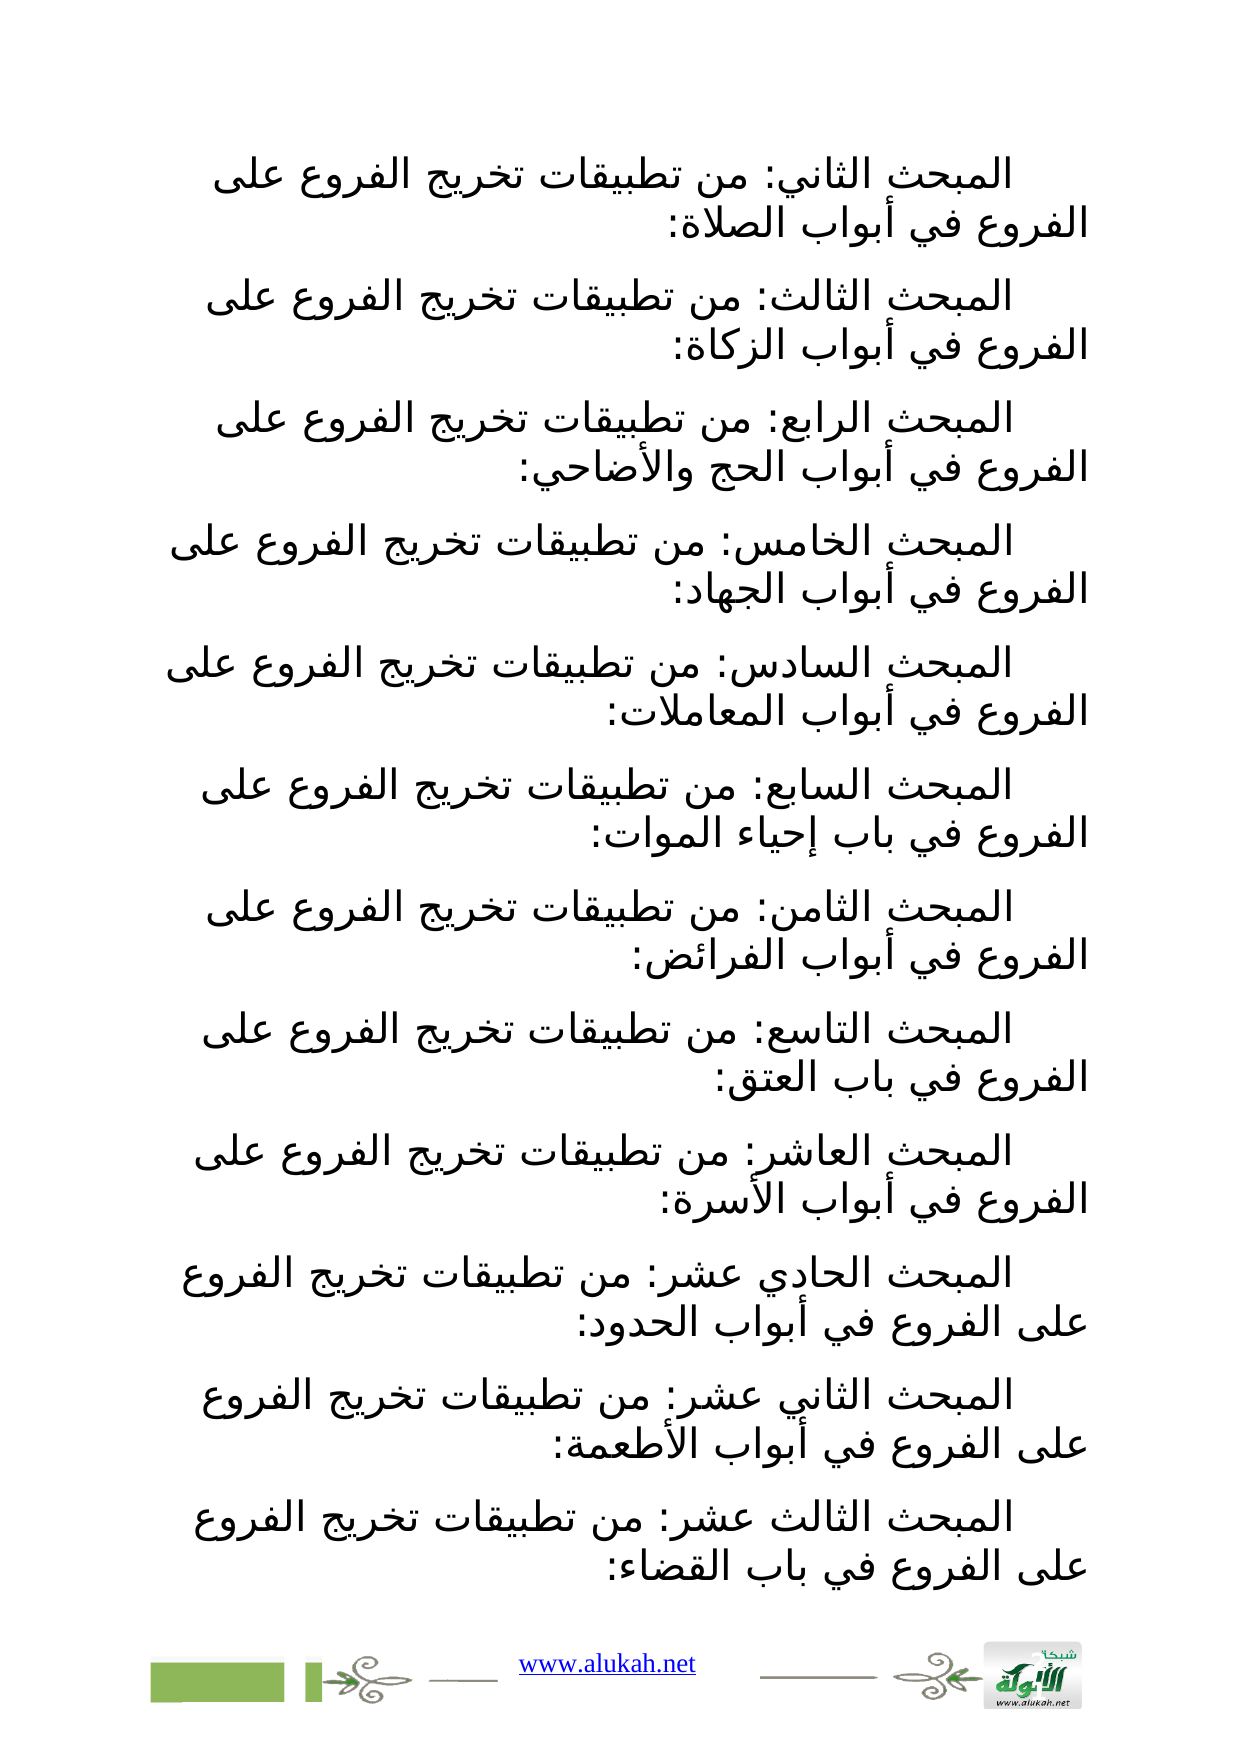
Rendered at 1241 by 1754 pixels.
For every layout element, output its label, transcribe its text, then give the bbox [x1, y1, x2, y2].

subtitle المبحث الثامن: من تطبيقات تخريج الفروع على الفروع في أبواب الفرائض: [150, 882, 1090, 979]
subtitle المبحث التاسع: من تطبيقات تخريج الفروع على الفروع في باب العتق: [150, 1004, 1090, 1102]
subtitle المبحث الثاني: من تطبيقات تخريج الفروع على الفروع في أبواب الصلاة: [150, 150, 1090, 247]
subtitle المبحث العاشر: من تطبيقات تخريج الفروع على الفروع في أبواب الأسرة: [150, 1127, 1090, 1224]
subtitle المبحث الخامس: من تطبيقات تخريج الفروع على الفروع في أبواب الجهاد: [150, 516, 1090, 613]
subtitle المبحث الرابع: من تطبيقات تخريج الفروع على الفروع في أبواب الحج والأضاحي: [150, 394, 1090, 491]
subtitle المبحث الثالث عشر: من تطبيقات تخريج الفروع على الفروع في باب القضاء: [150, 1493, 1090, 1590]
subtitle المبحث السادس: من تطبيقات تخريج الفروع على الفروع في أبواب المعاملات: [150, 638, 1090, 735]
subtitle المبحث الحادي عشر: من تطبيقات تخريج الفروع على الفروع في أبواب الحدود: [150, 1249, 1090, 1346]
subtitle المبحث الثاني عشر: من تطبيقات تخريج الفروع على الفروع في أبواب الأطعمة: [150, 1371, 1090, 1468]
subtitle المبحث الثالث: من تطبيقات تخريج الفروع على الفروع في أبواب الزكاة: [150, 272, 1090, 369]
subtitle المبحث السابع: من تطبيقات تخريج الفروع على الفروع في باب إحياء الموات: [150, 760, 1090, 857]
